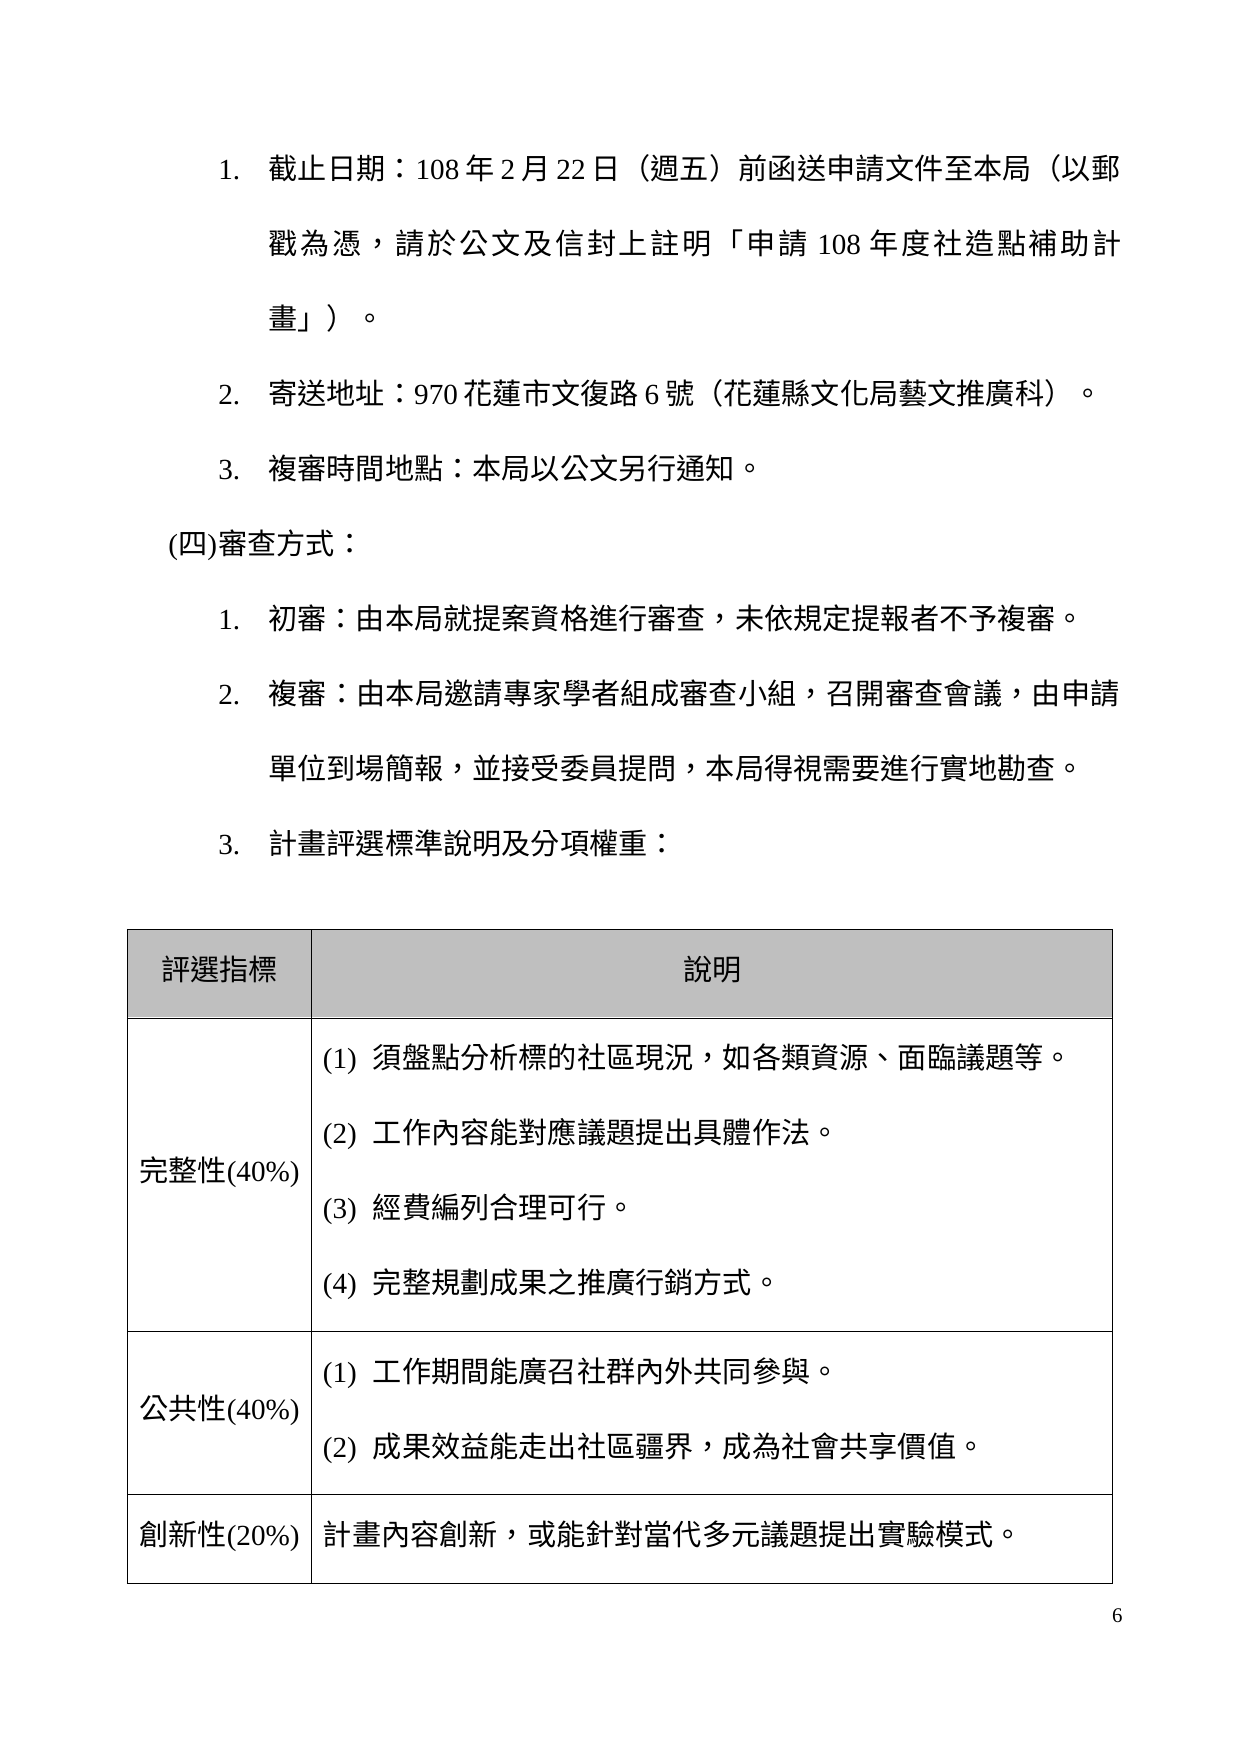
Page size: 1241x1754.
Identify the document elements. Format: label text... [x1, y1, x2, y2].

table_cell 計畫內容創新，或能針對當代多元議題提出實驗模式。 [312, 1495, 1112, 1583]
table_header 評選指標 [128, 930, 311, 1017]
list 審查方式： [168, 504, 1122, 579]
table_cell 公共性(40%) [128, 1332, 311, 1494]
table_header 說明 [312, 930, 1112, 1017]
table_cell 完整性(40%) [128, 1019, 311, 1331]
table_cell 須盤點分析標的社區現況，如各類資源、面臨議題等。 工作內容能對應議題提出具體作法。 經費編列合理可行。 完整規劃成果之推廣行銷方式。 [312, 1019, 1112, 1331]
list 計畫評選標準說明及分項權重： [218, 804, 1122, 879]
list 複審：由本局邀請專家學者組成審查小組，召開審查會議，由申請單位到場簡報，並接受委員提問，本局得視需要進行實地勘查。 [218, 654, 1122, 804]
table_cell 工作期間能廣召社群內外共同參與。 成果效益能走出社區疆界，成為社會共享價值。 [312, 1332, 1112, 1494]
list 寄送地址：970花蓮市文復路6號（花蓮縣文化局藝文推廣科）。 [218, 354, 1122, 429]
list 初審：由本局就提案資格進行審查，未依規定提報者不予複審。 [218, 579, 1122, 654]
list 截止日期：108年2月22日（週五）前函送申請文件至本局（以郵戳為憑，請於公文及信封上註明「申請108年度社造點補助計畫」）。 [218, 129, 1122, 354]
list 複審時間地點：本局以公文另行通知。 [218, 429, 1122, 504]
table_cell 創新性(20%) [128, 1495, 311, 1583]
